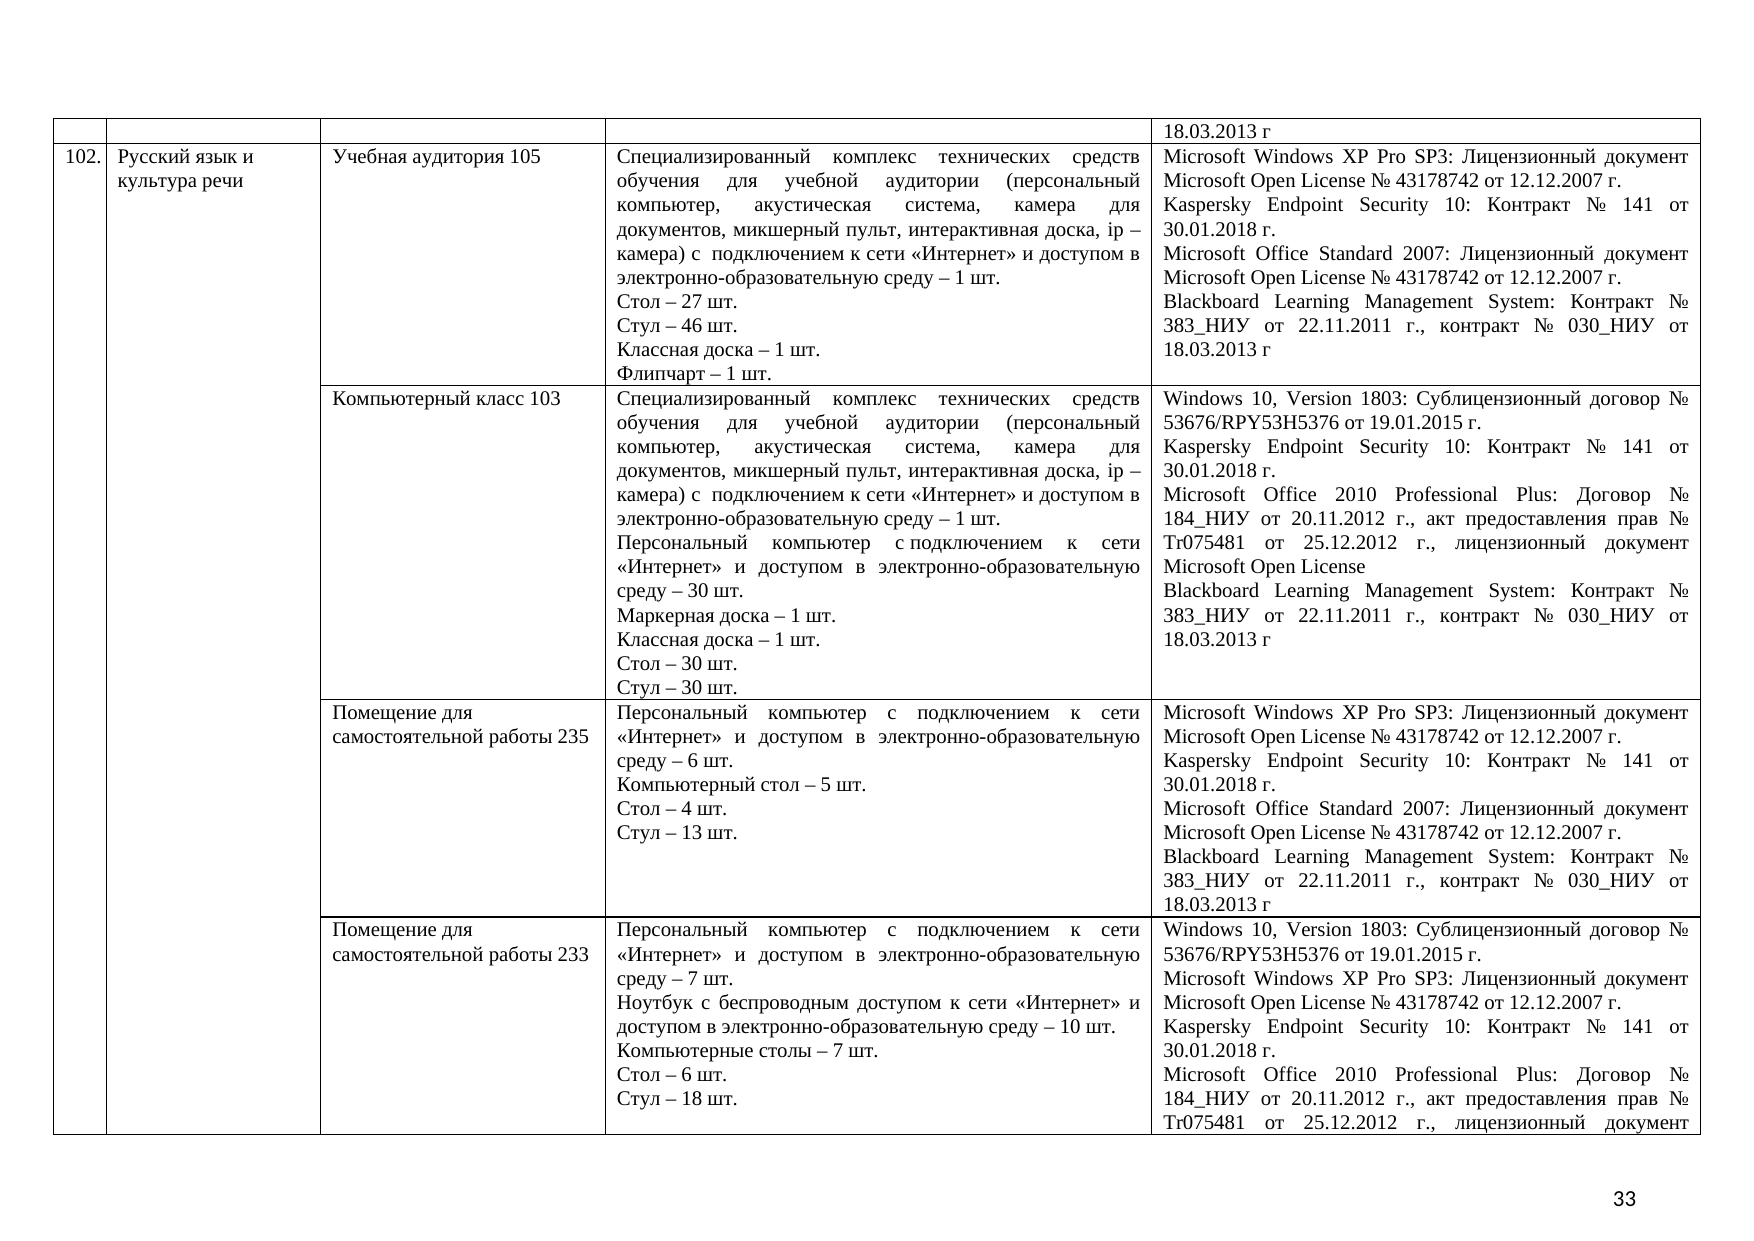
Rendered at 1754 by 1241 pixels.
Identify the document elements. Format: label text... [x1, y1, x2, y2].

table_cell Компьютерный класс 103 [321, 386, 605, 699]
table_cell Microsoft Windows XP Pro SP3: Лицензионный документ Microsoft Open License № 43178742 от 12.12.2007 г. Kaspersky Endpoint Security 10: Контракт № 141 от 30.01.2018 г. Microsoft Office Standard 2007: Лицензионный документ Microsoft Open License № 43178742 от 12.12.2007 г. Blackboard Learning Management System: Контракт № 383_НИУ от 22.11.2011 г., контракт № 030_НИУ от 18.03.2013 г [1152, 144, 1700, 385]
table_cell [606, 119, 1151, 143]
table_cell [54, 144, 106, 1134]
table_cell Русский язык и культура речи [107, 144, 320, 1134]
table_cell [321, 918, 605, 1134]
table_cell Microsoft Windows XP Pro SP3: Лицензионный документ Microsoft Open License № 43178742 от 12.12.2007 г. Kaspersky Endpoint Security 10: Контракт № 141 от 30.01.2018 г. Microsoft Office Standard 2007: Лицензионный документ Microsoft Open License № 43178742 от 12.12.2007 г. Blackboard Learning Management System: Контракт № 383_НИУ от 22.11.2011 г., контракт № 030_НИУ от 18.03.2013 г [1152, 700, 1700, 916]
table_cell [606, 918, 1151, 1134]
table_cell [1152, 918, 1700, 1134]
table_cell Windows 10, Version 1803: Сублицензионный договор № 53676/RPY53H5376 от 19.01.2015 г. Kaspersky Endpoint Security 10: Контракт № 141 от 30.01.2018 г. Microsoft Office 2010 Professional Plus: Договор № 184_НИУ от 20.11.2012 г., акт предоставления прав № Tr075481 от 25.12.2012 г., лицензионный документ Microsoft Open License Blackboard Learning Management System: Контракт № 383_НИУ от 22.11.2011 г., контракт № 030_НИУ от 18.03.2013 г [1152, 386, 1700, 699]
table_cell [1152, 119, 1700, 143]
table_cell Специализированный комплекс технических средств обучения для учебной аудитории (персональный компьютер, акустическая система, камера для документов, микшерный пульт, интерактивная доска, ip – камера) с подключением к сети «Интернет» и доступом в электронно-образовательную среду – 1 шт. Персональный компьютер с подключением к сети «Интернет» и доступом в электронно-образовательную среду – 30 шт. Маркерная доска – 1 шт. Классная доска – 1 шт. Стол – 30 шт. Стул – 30 шт. [606, 386, 1151, 699]
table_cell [321, 119, 605, 143]
table_cell Учебная аудитория 105 [321, 144, 605, 385]
table_cell Специализированный комплекс технических средств обучения для учебной аудитории (персональный компьютер, акустическая система, камера для документов, микшерный пульт, интерактивная доска, ip – камера) с подключением к сети «Интернет» и доступом в электронно-образовательную среду – 1 шт. Стол – 27 шт. Стул – 46 шт. Классная доска – 1 шт. Флипчарт – 1 шт. [606, 144, 1151, 385]
table_cell Помещение для самостоятельной работы 235 [321, 700, 605, 916]
table_cell Персональный компьютер с подключением к сети «Интернет» и доступом в электронно-образовательную среду – 6 шт. Компьютерный стол – 5 шт. Стол – 4 шт. Стул – 13 шт. [606, 700, 1151, 916]
